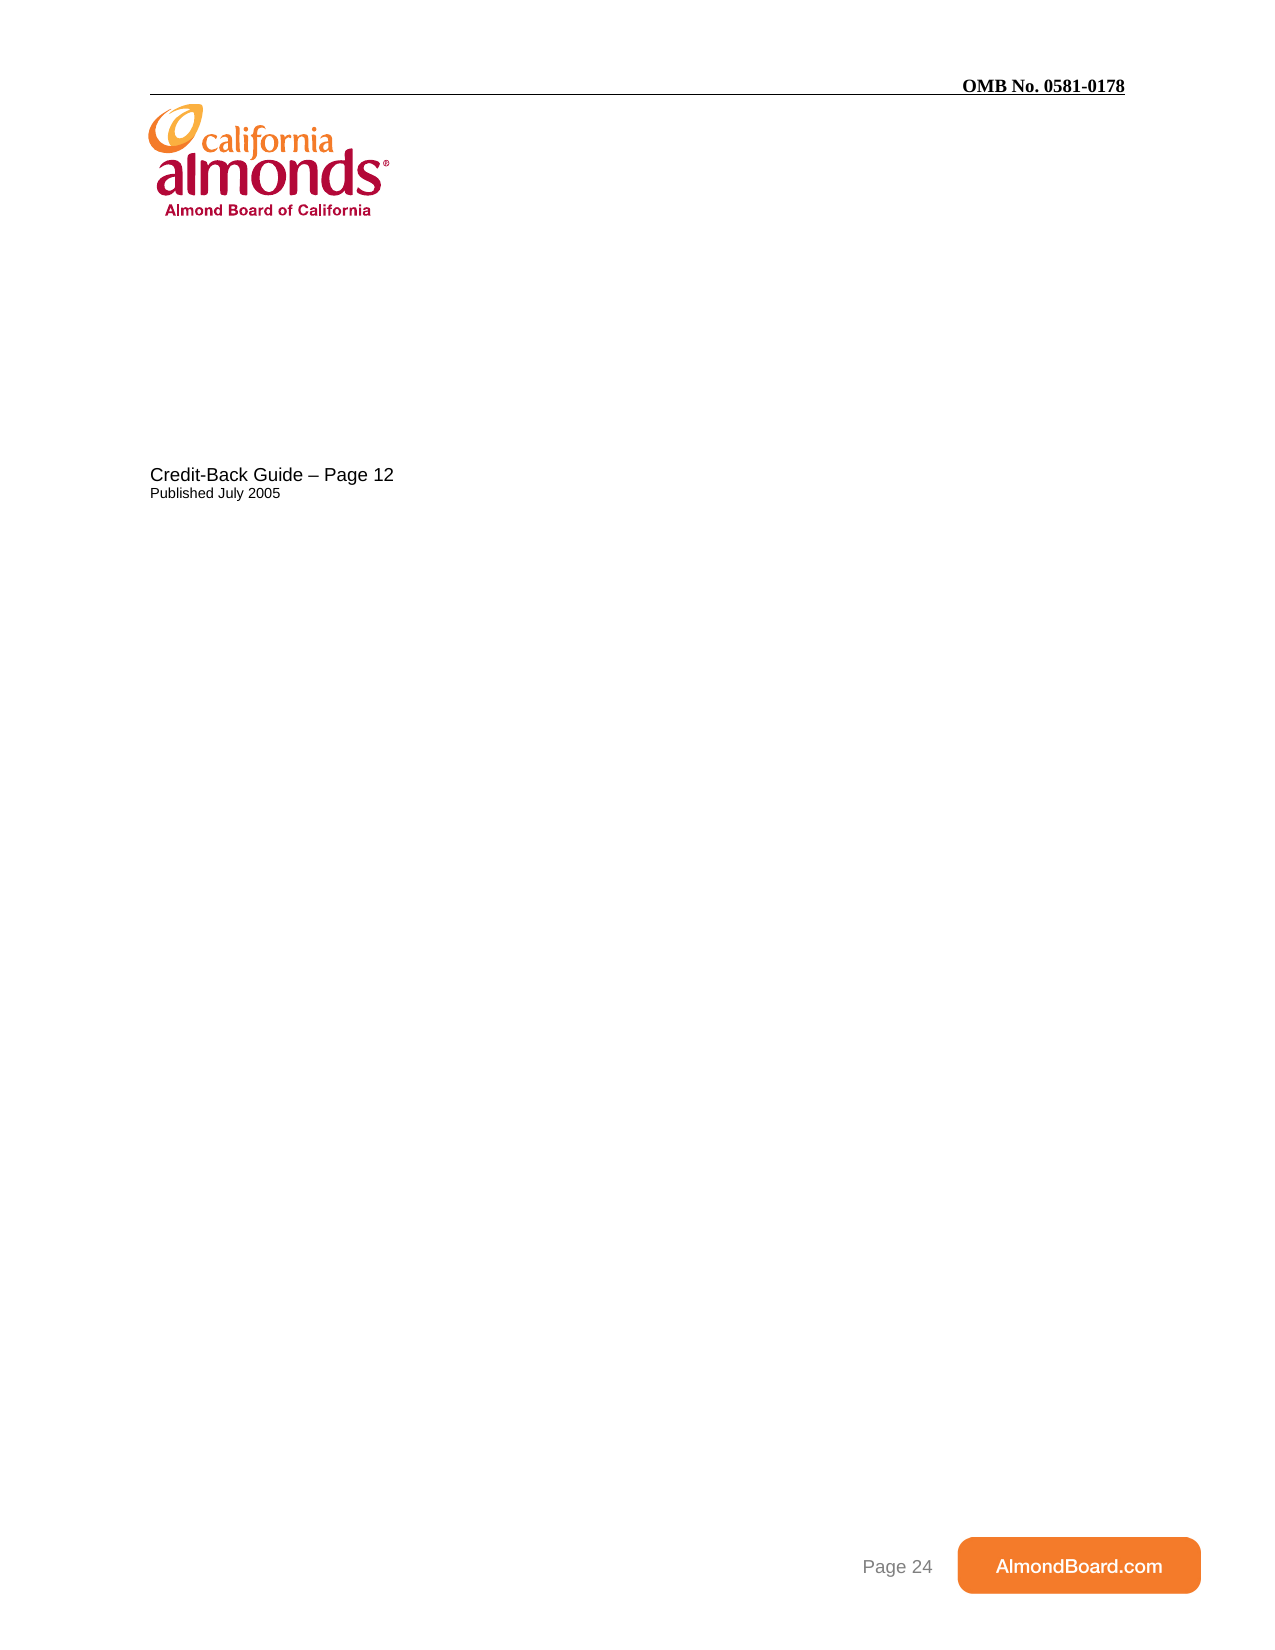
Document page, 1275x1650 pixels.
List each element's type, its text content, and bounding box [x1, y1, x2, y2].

picture [0, 1537, 1275, 1650]
text Published July 2005 [150, 485, 1125, 502]
text Credit-Back Guide – Page 12 [150, 463, 1125, 485]
